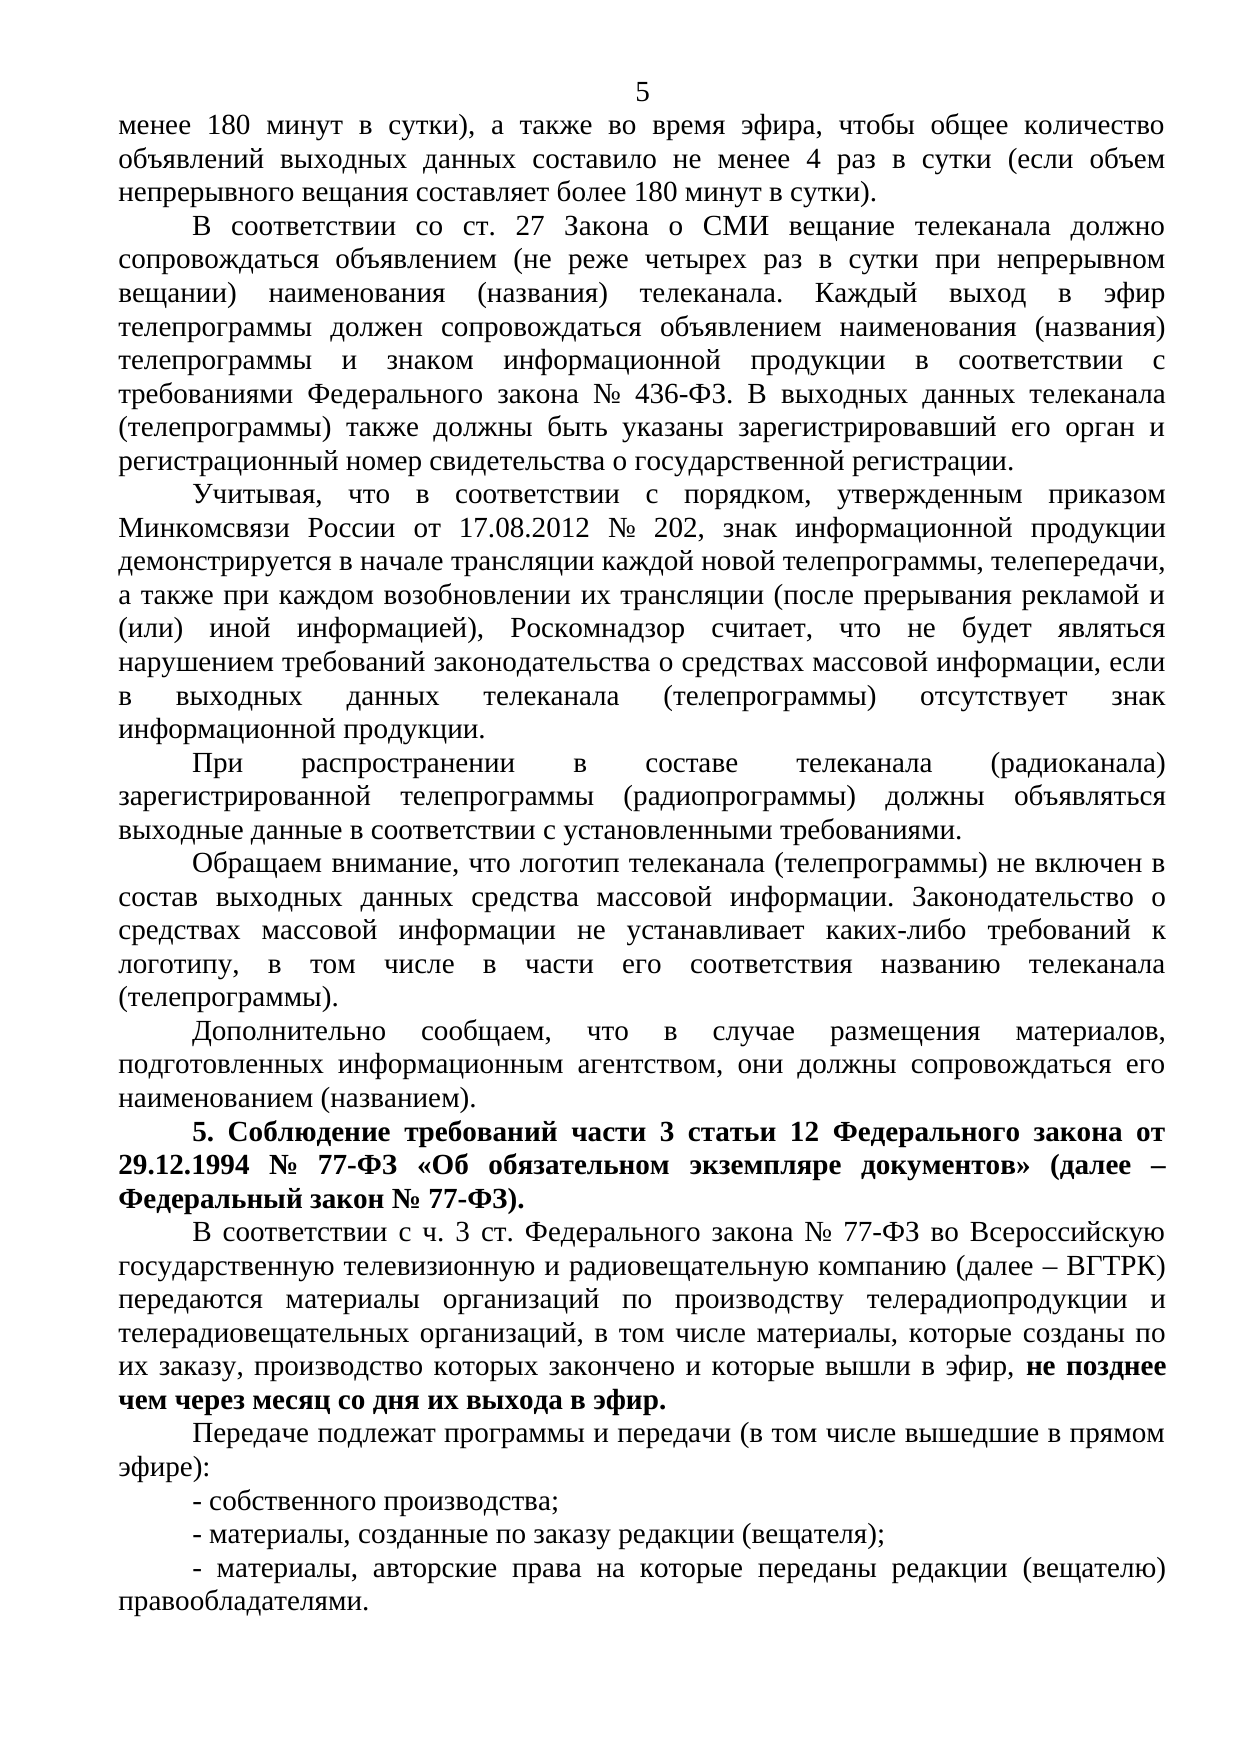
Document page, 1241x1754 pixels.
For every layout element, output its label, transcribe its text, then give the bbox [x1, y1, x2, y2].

text В соответствии с ч. 3 ст. Федерального закона № 77-ФЗ во Всероссийскую государственную телевизионную и радиовещательную компанию (далее – ВГТРК) передаются материалы организаций по производству телерадиопродукции и телерадиовещательных организаций, в том числе материалы, которые созданы по их заказу, производство которых закончено и которые вышли в эфир, не позднее чем через месяц со дня их выхода в эфир. [118, 1214, 1167, 1416]
text - собственного производства; [118, 1483, 1167, 1516]
text - материалы, авторские права на которые переданы редакции (вещателю) правообладателями. [118, 1550, 1167, 1617]
text Обращаем внимание, что логотип телеканала (телепрограммы) не включен в состав выходных данных средства массовой информации. Законодательство о средствах массовой информации не устанавливает каких-либо требований к логотипу, в том числе в части его соответствия названию телеканала (телепрограммы). [118, 845, 1167, 1013]
text Дополнительно сообщаем, что в случае размещения материалов, подготовленных информационным агентством, они должны сопровождаться его наименованием (названием). [118, 1013, 1167, 1114]
text При распространении в составе телеканала (радиоканала) зарегистрированной телепрограммы (радиопрограммы) должны объявляться выходные данные в соответствии с установленными требованиями. [118, 745, 1167, 845]
text Учитывая, что в соответствии с порядком, утвержденным приказом Минкомсвязи России от 17.08.2012 № 202, знак информационной продукции демонстрируется в начале трансляции каждой новой телепрограммы, телепередачи, а также при каждом возобновлении их трансляции (после прерывания рекламой и (или) иной информацией), Роскомнадзор считает, что не будет являться нарушением требований законодательства о средствах массовой информации, если в выходных данных телеканала (телепрограммы) отсутствует знак информационной продукции. [118, 476, 1167, 745]
text 5. Соблюдение требований части 3 статьи 12 Федерального закона от 29.12.1994 № 77-ФЗ «Об обязательном экземпляре документов» (далее – Федеральный закон № 77-ФЗ). [118, 1114, 1167, 1214]
text - материалы, созданные по заказу редакции (вещателя); [118, 1516, 1167, 1550]
text В соответствии со ст. 27 Закона о СМИ вещание телеканала должно сопровождаться объявлением (не реже четырех раз в сутки при непрерывном вещании) наименования (названия) телеканала. Каждый выход в эфир телепрограммы должен сопровождаться объявлением наименования (названия) телепрограммы и знаком информационной продукции в соответствии с требованиями Федерального закона № 436-ФЗ. В выходных данных телеканала (телепрограммы) также должны быть указаны зарегистрировавший его орган и регистрационный номер свидетельства о государственной регистрации. [118, 208, 1167, 476]
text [118, 107, 1167, 208]
text Передаче подлежат программы и передачи (в том числе вышедшие в прямом эфире): [118, 1416, 1167, 1483]
